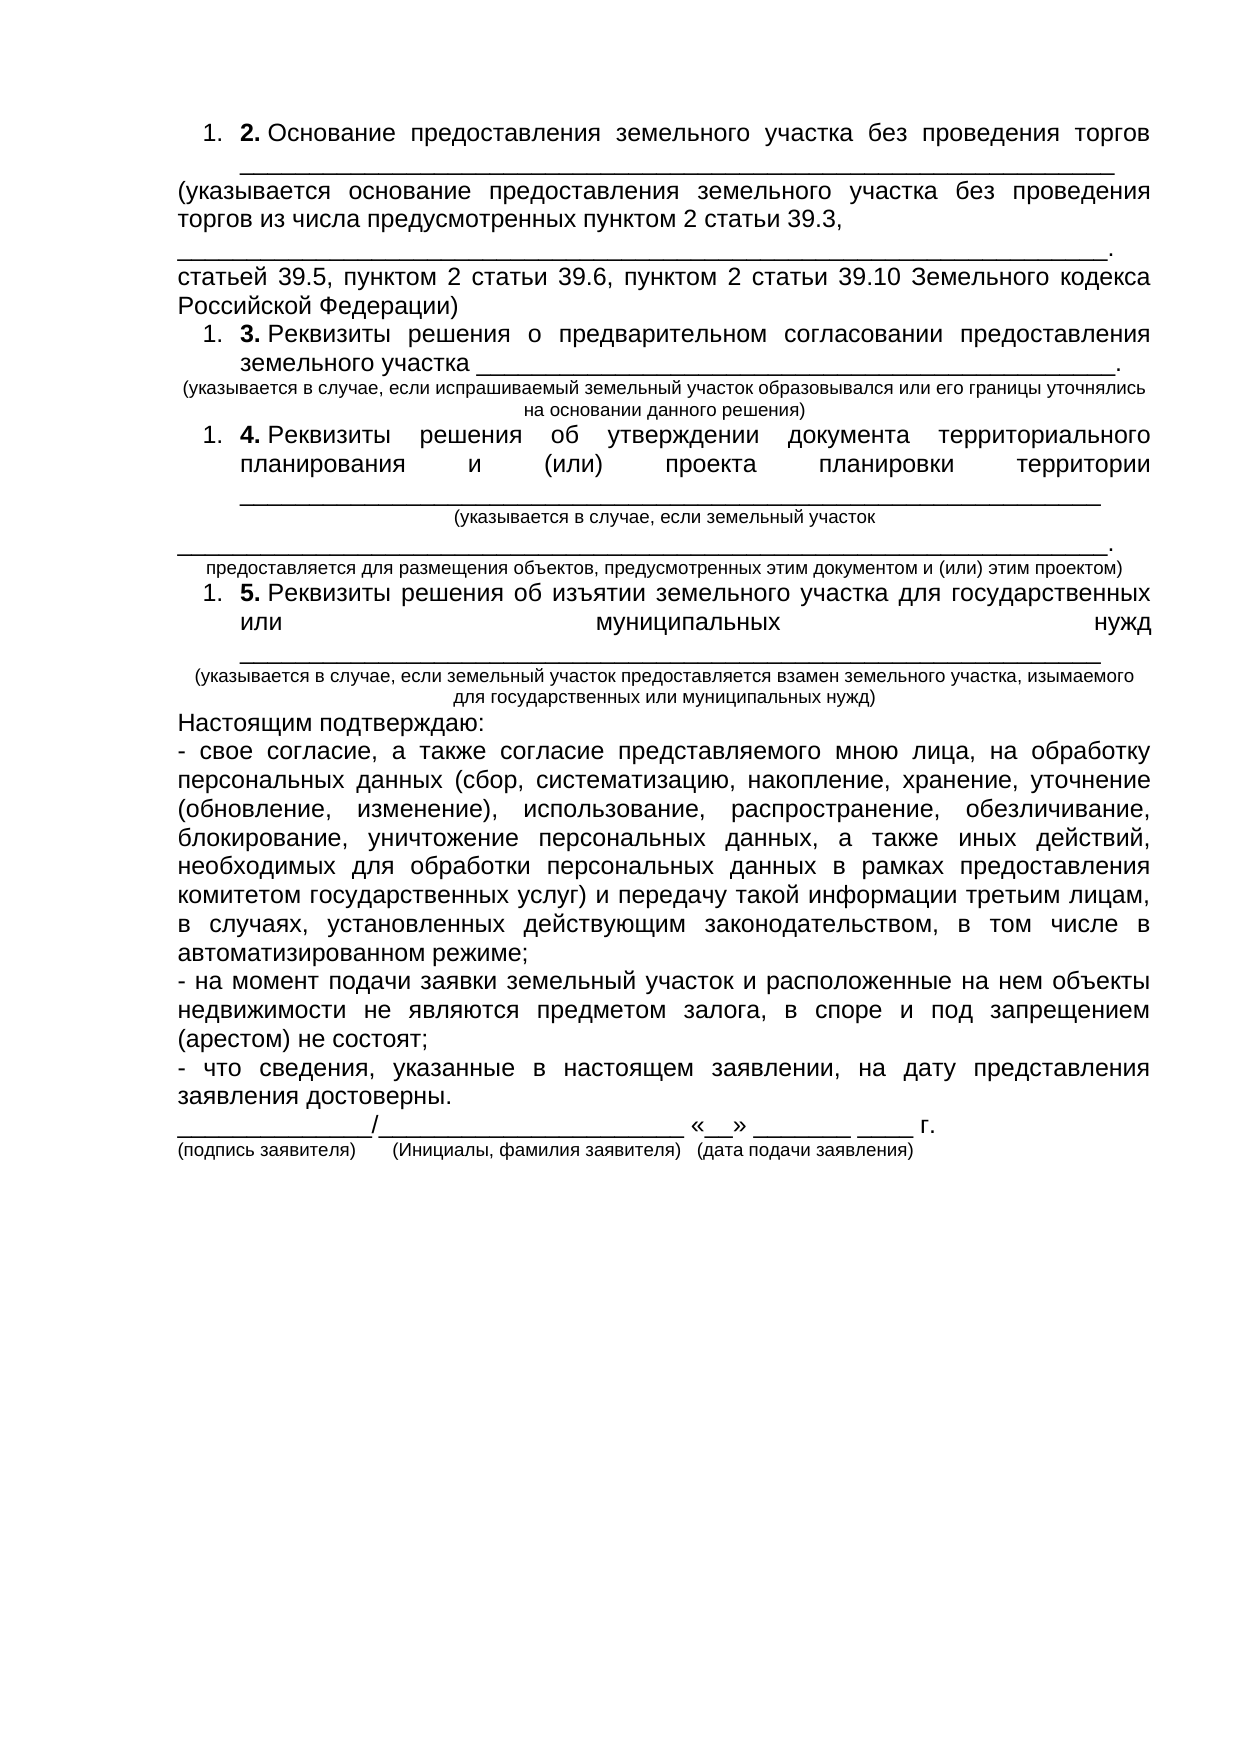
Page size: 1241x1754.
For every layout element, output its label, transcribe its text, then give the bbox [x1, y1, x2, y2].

text ______________/______________________ «__» _______ ____ г. [177, 1110, 1152, 1139]
list 3. Реквизиты решения о предварительном согласовании предоставления земельного участка ______________________________________________. [202, 319, 1152, 377]
text (указывается в случае, если испрашиваемый земельный участок образовывался или его границы уточнялись на основании данного решения) [177, 377, 1152, 420]
text ___________________________________________________________________. [177, 233, 1152, 262]
text - что сведения, указанные в настоящем заявлении, на дату представления заявления достоверны. [177, 1052, 1152, 1110]
text Настоящим подтверждаю: [177, 707, 1152, 736]
list 5. Реквизиты решения об изъятии земельного участка для государственных или муниципальных нужд ______________________________________________________________ [202, 578, 1152, 664]
text (указывается основание предоставления земельного участка без проведения торгов из числа предусмотренных пунктом 2 статьи 39.3, [177, 176, 1152, 233]
text (указывается в случае, если земельный участок [177, 506, 1152, 528]
list 4. Реквизиты решения об утверждении документа территориального планирования и (или) проекта планировки территории ______________________________________________________________ [202, 420, 1152, 506]
text (указывается в случае, если земельный участок предоставляется взамен земельного участка, изымаемого для государственных или муниципальных нужд) [177, 664, 1152, 707]
text - на момент подачи заявки земельный участок и расположенные на нем объекты недвижимости не являются предметом залога, в споре и под запрещением (арестом) не состоят; [177, 966, 1152, 1052]
text ___________________________________________________________________. [177, 528, 1152, 557]
list 2. Основание предоставления земельного участка без проведения торгов _______________________________________________________________ [202, 118, 1152, 176]
text предоставляется для размещения объектов, предусмотренных этим документом и (или) этим проектом) [177, 557, 1152, 578]
text статьей 39.5, пунктом 2 статьи 39.6, пунктом 2 статьи 39.10 Земельного кодекса Российской Федерации) [177, 262, 1152, 319]
text (подпись заявителя) (Инициалы, фамилия заявителя) (дата подачи заявления) [177, 1139, 1152, 1160]
text - свое согласие, а также согласие представляемого мною лица, на обработку персональных данных (сбор, систематизацию, накопление, хранение, уточнение (обновление, изменение), использование, распространение, обезличивание, блокирование, уничтожение персональных данных, а также иных действий, необходимых для обработки персональных данных в рамках предоставления комитетом государственных услуг) и передачу такой информации третьим лицам, в случаях, установленных действующим законодательством, в том числе в автоматизированном режиме; [177, 736, 1152, 966]
